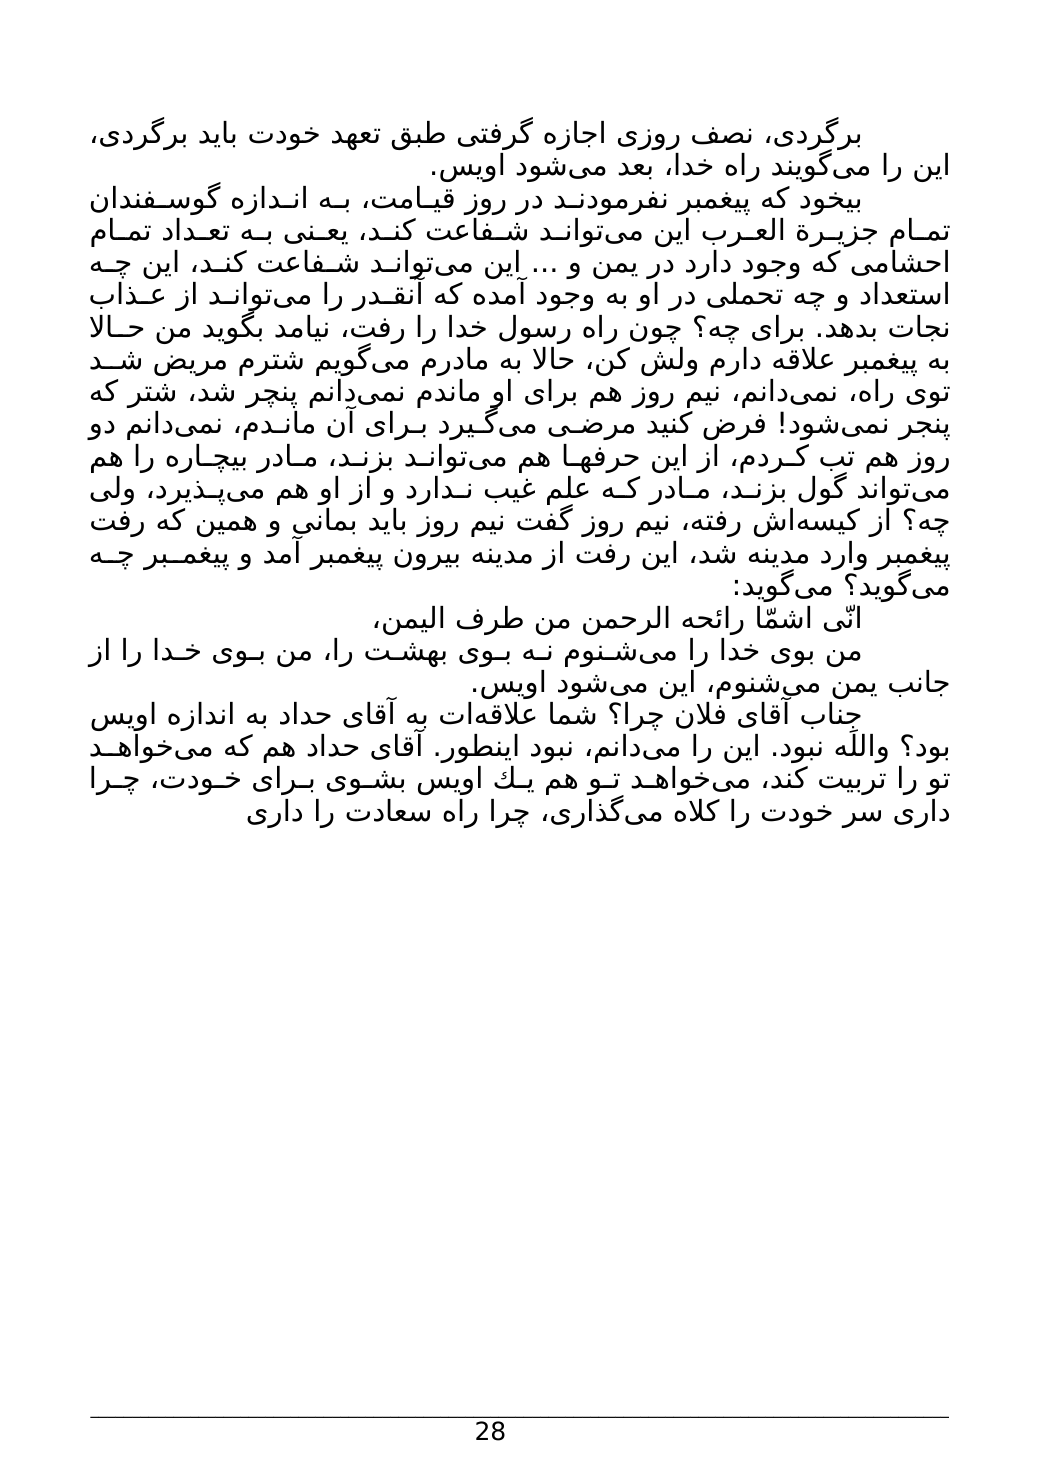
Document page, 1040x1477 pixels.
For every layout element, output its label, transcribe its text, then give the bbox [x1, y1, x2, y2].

text بیخود كه پیغمبر نفرمودند در روز قیامت، به اندازه گوسفندان تمام جزیرة العرب این می‌تواند شفاعت كند، یعنی به تعداد تمام احشامی كه وجود دارد در یمن و ... این می‌تواند شفاعت كند، این چه استعداد و چه تحملی در او به وجود آمده كه آنقدر را می‌تواند از عذاب نجات بدهد. برای چه؟ چون راه رسول خدا را رفت، نیامد بگوید من حالا به پیغمبر علاقه دارم ولش كن، حالا به مادرم می‌گویم شترم مریض شد توی راه، نمی‌دانم، نیم روز هم برای او ماندم نمی‌دانم پنچر شد، شتر كه پنجر نمی‌شود! فرض كنید مرضی می‌گیرد برای آن ماندم، نمی‌دانم دو روز هم تب كردم، از این حرفها هم می‌تواند بزند، مادر بیچاره را هم می‌تواند گول بزند، مادر كه علم غیب ندارد و از او هم می‌پذیرد، ولی چه؟ از كیسه‌اش رفته، نیم روز گفت نیم روز باید بمانی و همین كه رفت پیغمبر وارد مدینه شد، این رفت از مدینه بیرون پیغمبر آمد و پیغمبر چه می‌گوید؟ می‌گوید: [89, 183, 951, 602]
text انّى اشمّا رائحه الرحمن من طرف اليمن، [89, 602, 951, 634]
text برگردی، نصف روزی اجازه گرفتی طبق تعهد خودت باید برگردی، این را می‌گویند راه خدا، بعد می‌شود اویس. [89, 118, 951, 183]
text من بوی خدا را می‌شنوم نه بوی بهشت را، من بوی خدا را از جانب یمن می‌شنوم، این می‌شود اویس. [89, 634, 951, 699]
text جناب آقای فلان چرا؟ شما علاقه‌ات به آقای حداد به اندازه اویس بود؟ واللَه نبود. این را می‌دانم، نبود اینطور. آقای حداد هم كه می‌خواهد تو را تربیت كند، می‌خواهد تو هم یك اویس بشوی برای خودت، چرا داری سر خودت را كلاه می‌گذاری، چرا راه سعادت را داری‌ [89, 699, 951, 828]
